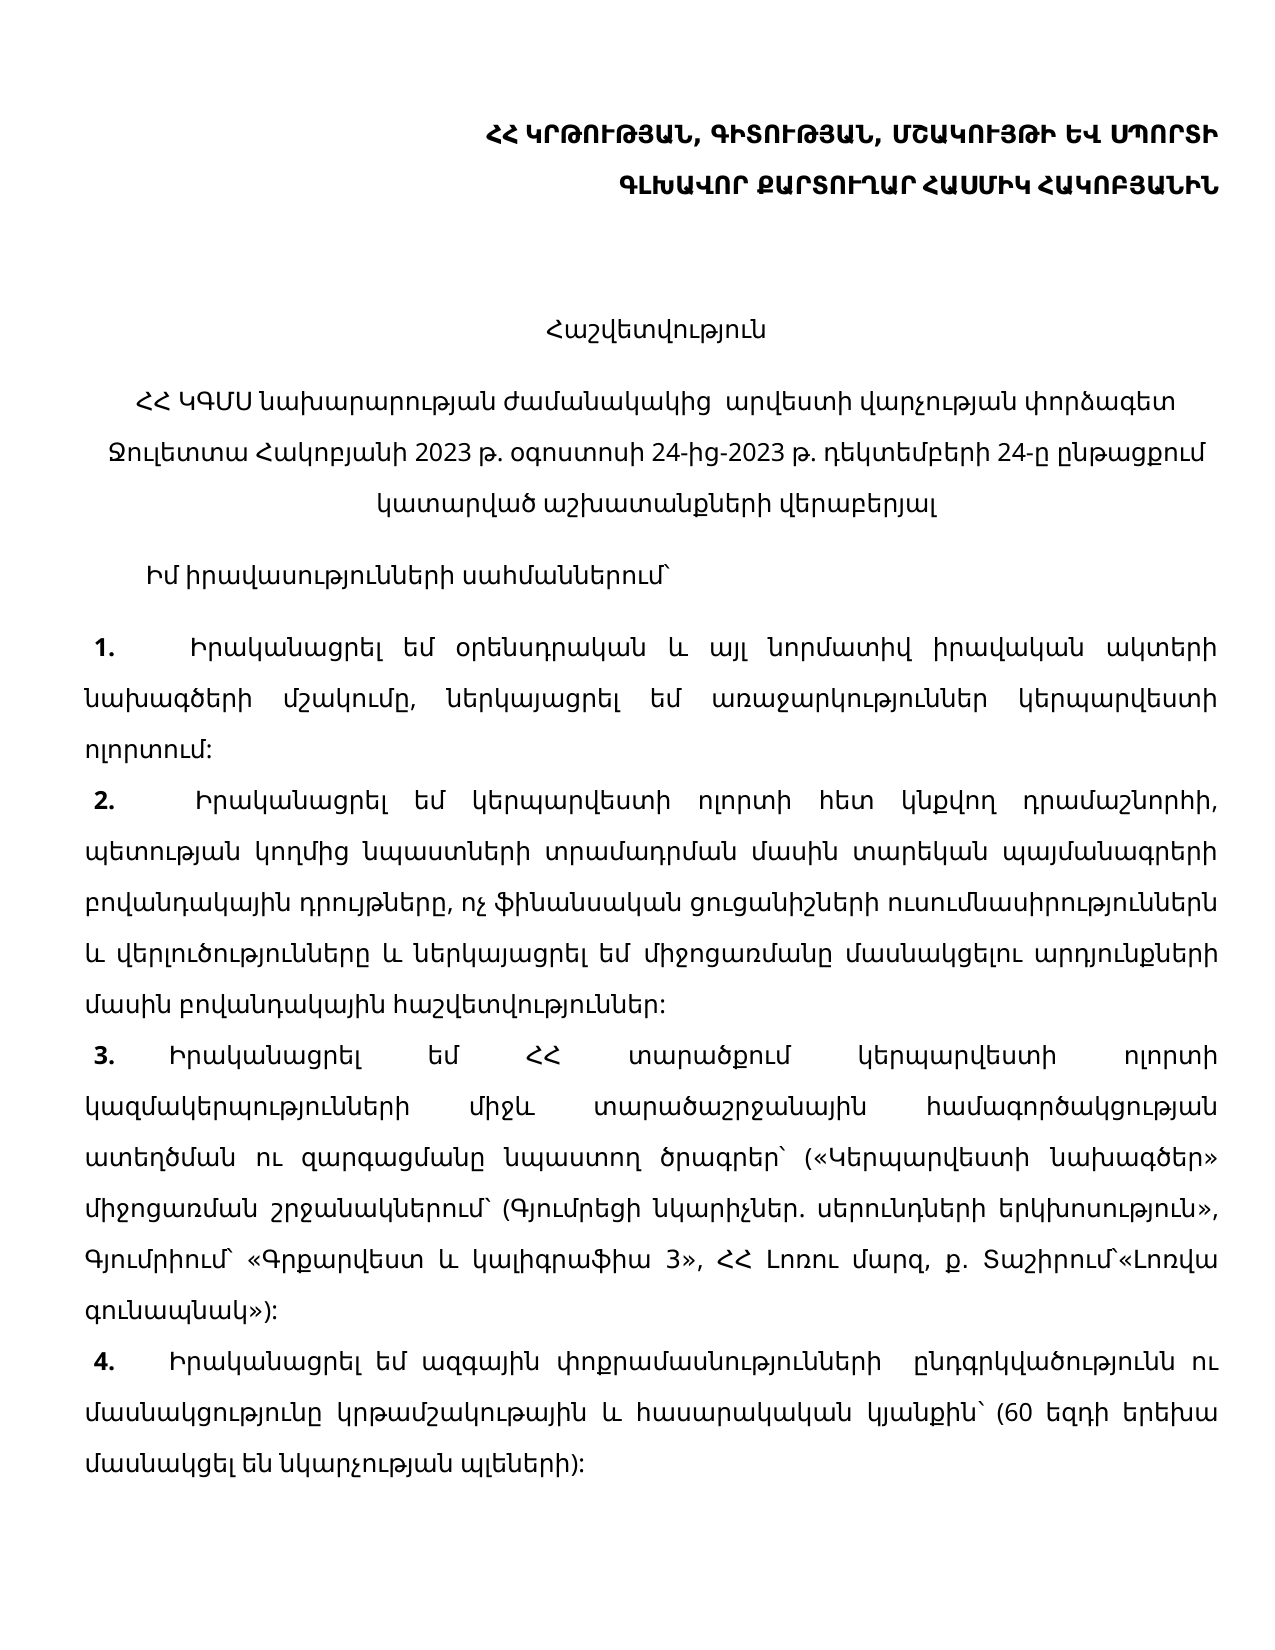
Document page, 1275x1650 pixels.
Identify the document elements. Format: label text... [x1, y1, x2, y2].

text ՀՀ ԿՐԹՈՒԹՅԱՆ, ԳԻՏՈՒԹՅԱՆ, ՄՇԱԿՈՒՅԹԻ ԵՎ ՍՊՈՐՏԻ [94, 117, 1219, 151]
list Իրականացրել եմ կերպարվեստի ոլորտի հետ կնքվող դրամաշնորհի, պետության կողմից նպաստների տրամադրման մասին տարեկան պայմանագրերի բովանդակային դրույթները, ոչ ֆինանսական ցուցանիշների ուսումնասիրություններն և վերլուծությունները և ներկայացրել եմ միջոցառմանը մասնակցելու արդյունքների մասին բովանդակային հաշվետվություններ: [84, 782, 1219, 1021]
list ԳԼԽԱՎՈՐ ՔԱՐՏՈՒՂԱՐ ՀԱՍՄԻԿ ՀԱԿՈԲՅԱՆԻՆ [94, 168, 916, 202]
list Իրականացրել եմ ազգային փոքրամասնությունների ընդգրկվածությունն ու մասնակցությունը կրթամշակութային և հասարակական կյանքին՝ (60 եզդի երեխա մասնակցել են նկարչության պլեների): [84, 1344, 1219, 1480]
text Իմ իրավասությունների սահմաններում՝ [94, 557, 1219, 591]
text Հաշվետվություն [94, 311, 1219, 346]
list Իրականացրել եմ օրենսդրական և այլ նորմատիվ իրավական ակտերի նախագծերի մշակումը, ներկայացրել եմ առաջարկություններ կերպարվեստի ոլորտում: [84, 629, 1219, 765]
list Իրականացրել եմ ՀՀ տարածքում կերպարվեստի ոլորտի կազմակերպությունների միջև տարածաշրջանային համագործակցության ատեղծման ու զարգացմանը նպաստող ծրագրեր՝ («Կերպարվեստի նախագծեր» միջոցառման շրջանակներում` (Գյումրեցի նկարիչներ. սերունդների երկխոսություն», Գյումրիում՝ «Գրքարվեստ և կալիգրաֆիա 3», ՀՀ Լոռու մարզ, ք. Տաշիրում՝«Լոռվա գունապնակ»): [84, 1037, 1219, 1327]
text ՀՀ ԿԳՄՍ նախարարության ժամանակակից արվեստի վարչության փորձագետ Ջուլետտա Հակոբյանի 2023 թ. օգոստոսի 24-ից-2023 թ. դեկտեմբերի 24-ը ընթացքում կատարված աշխատանքների վերաբերյալ [94, 383, 1219, 519]
